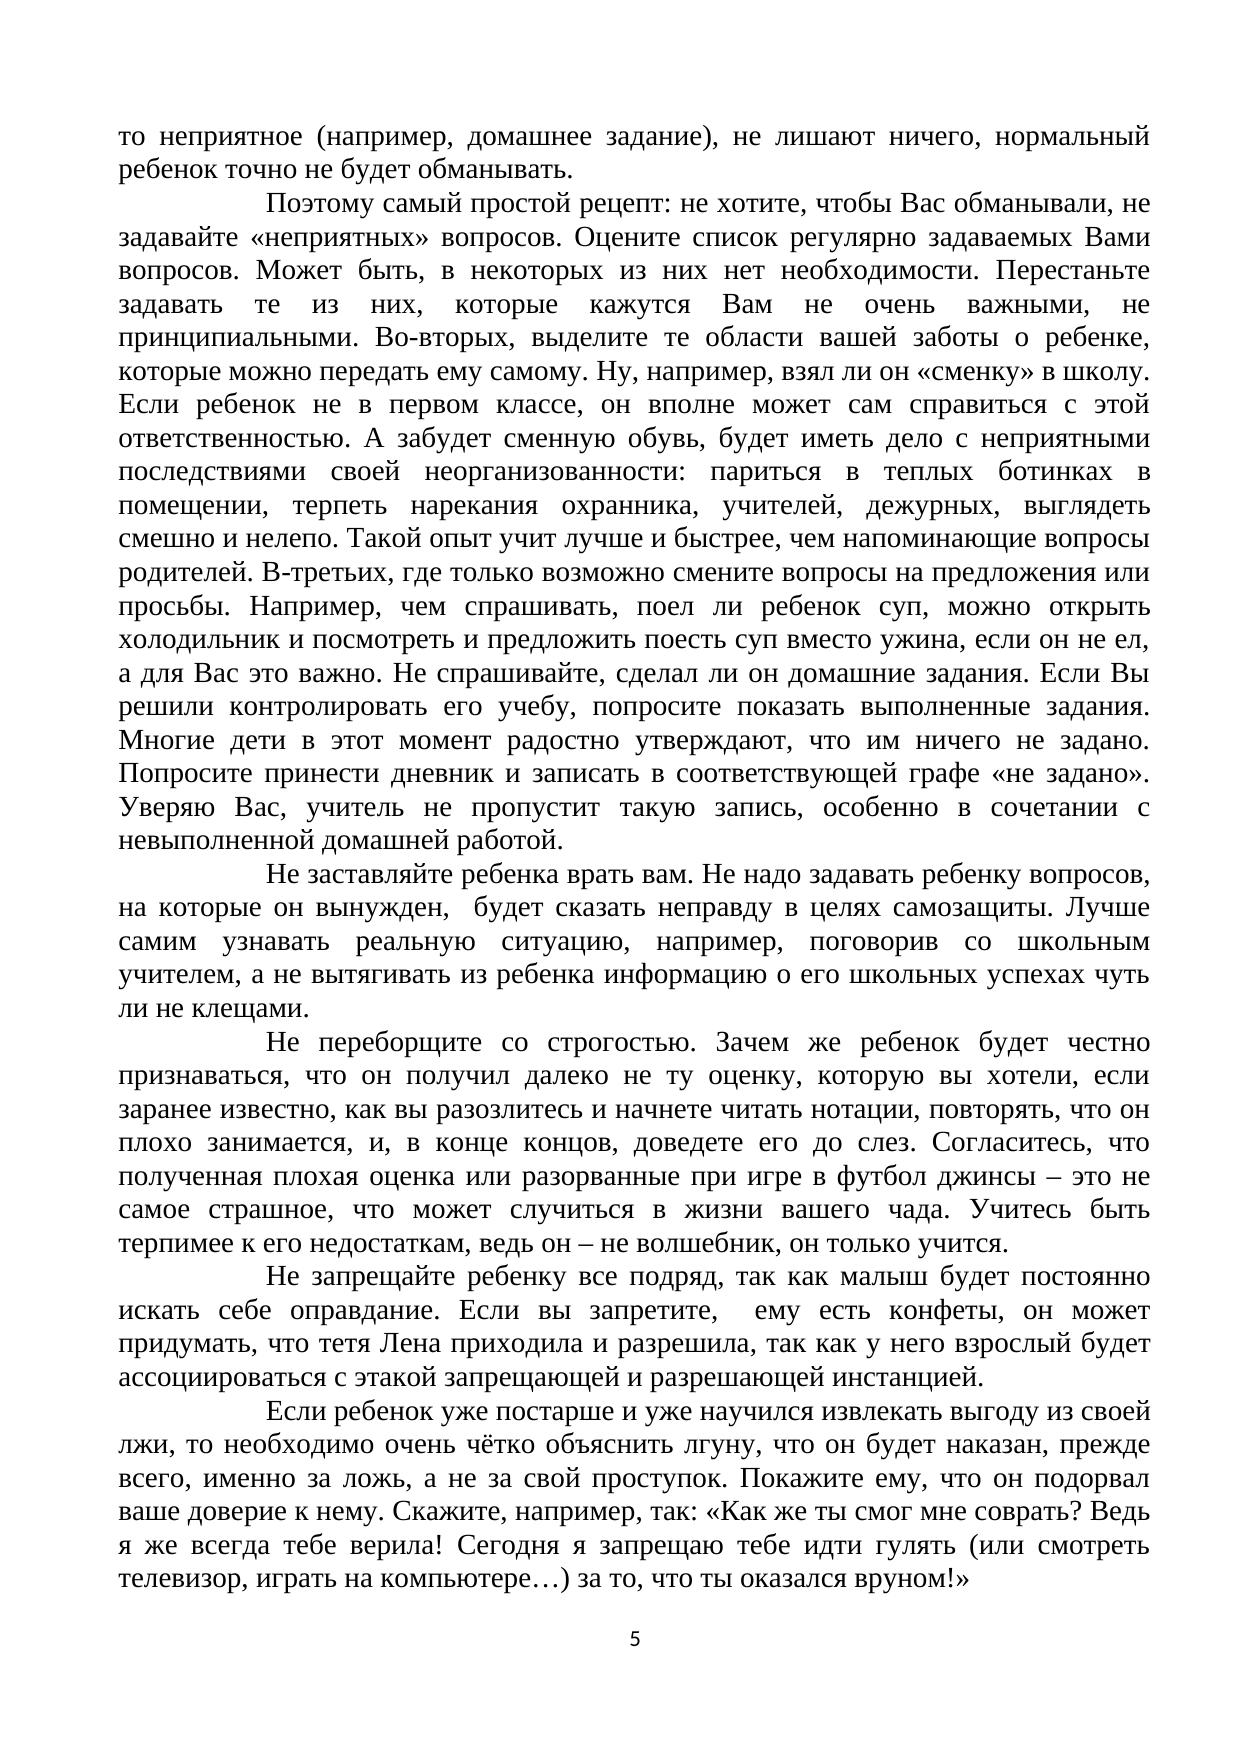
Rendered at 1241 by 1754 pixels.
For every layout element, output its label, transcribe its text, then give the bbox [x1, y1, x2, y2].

text Не запрещайте ребенку все подряд, так как малыш будет постоянно искать себе оправдание. Если вы запретите, ему есть конфеты, он может придумать, что тетя Лена приходила и разрешила, так как у него взрослый будет ассоциироваться с этакой запрещающей и разрешающей инстанцией. [118, 1258, 1152, 1393]
text Не заставляйте ребенка врать вам. Не надо задавать ребенку вопросов, на которые он вынужден, будет сказать неправду в целях самозащиты. Лучше самим узнавать реальную ситуацию, например, поговорив со школьным учителем, а не вытягивать из ребенка информацию о его школьных успехах чуть ли не клещами. [118, 856, 1152, 1024]
text Не переборщите со строгостью. Зачем же ребенок будет честно признаваться, что он получил далеко не ту оценку, которую вы хотели, если заранее известно, как вы разозлитесь и начнете читать нотации, повторять, что он плохо занимается, и, в конце концов, доведете его до слез. Согласитесь, что полученная плохая оценка или разорванные при игре в футбол джинсы – это не самое страшное, что может случиться в жизни вашего чада. Учитесь быть терпимее к его недостаткам, ведь он – не волшебник, он только учится. [118, 1024, 1152, 1258]
text Если ребенок уже постарше и уже научился извлекать выгоду из своей лжи, то необходимо очень чётко объяснить лгуну, что он будет наказан, прежде всего, именно за ложь, а не за свой проступок. Покажите ему, что он подорвал ваше доверие к нему. Скажите, например, так: «Как же ты смог мне соврать? Ведь я же всегда тебе верила! Сегодня я запрещаю тебе идти гулять (или смотреть телевизор, играть на компьютере…) за то, что ты оказался вруном!» [118, 1393, 1152, 1594]
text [118, 118, 1152, 185]
text Поэтому самый простой рецепт: не хотите, чтобы Вас обманывали, не задавайте «неприятных» вопросов. Оцените список регулярно задаваемых Вами вопросов. Может быть, в некоторых из них нет необходимости. Перестаньте задавать те из них, которые кажутся Вам не очень важными, не принципиальными. Во-вторых, выделите те области вашей заботы о ребенке, которые можно передать ему самому. Ну, например, взял ли он «сменку» в школу. Если ребенок не в первом классе, он вполне может сам справиться с этой ответственностью. А забудет сменную обувь, будет иметь дело с неприятными последствиями своей неорганизованности: париться в теплых ботинках в помещении, терпеть нарекания охранника, учителей, дежурных, выглядеть смешно и нелепо. Такой опыт учит лучше и быстрее, чем напоминающие вопросы родителей. В-третьих, где только возможно смените вопросы на предложения или просьбы. Например, чем спрашивать, поел ли ребенок суп, можно открыть холодильник и посмотреть и предложить поесть суп вместо ужина, если он не ел, а для Вас это важно. Не спрашивайте, сделал ли он домашние задания. Если Вы решили контролировать его учебу, попросите показать выполненные задания. Многие дети в этот момент радостно утверждают, что им ничего не задано. Попросите принести дневник и записать в соответствующей графе «не задано». Уверяю Вас, учитель не пропустит такую запись, особенно в сочетании с невыполненной домашней работой. [118, 185, 1152, 856]
